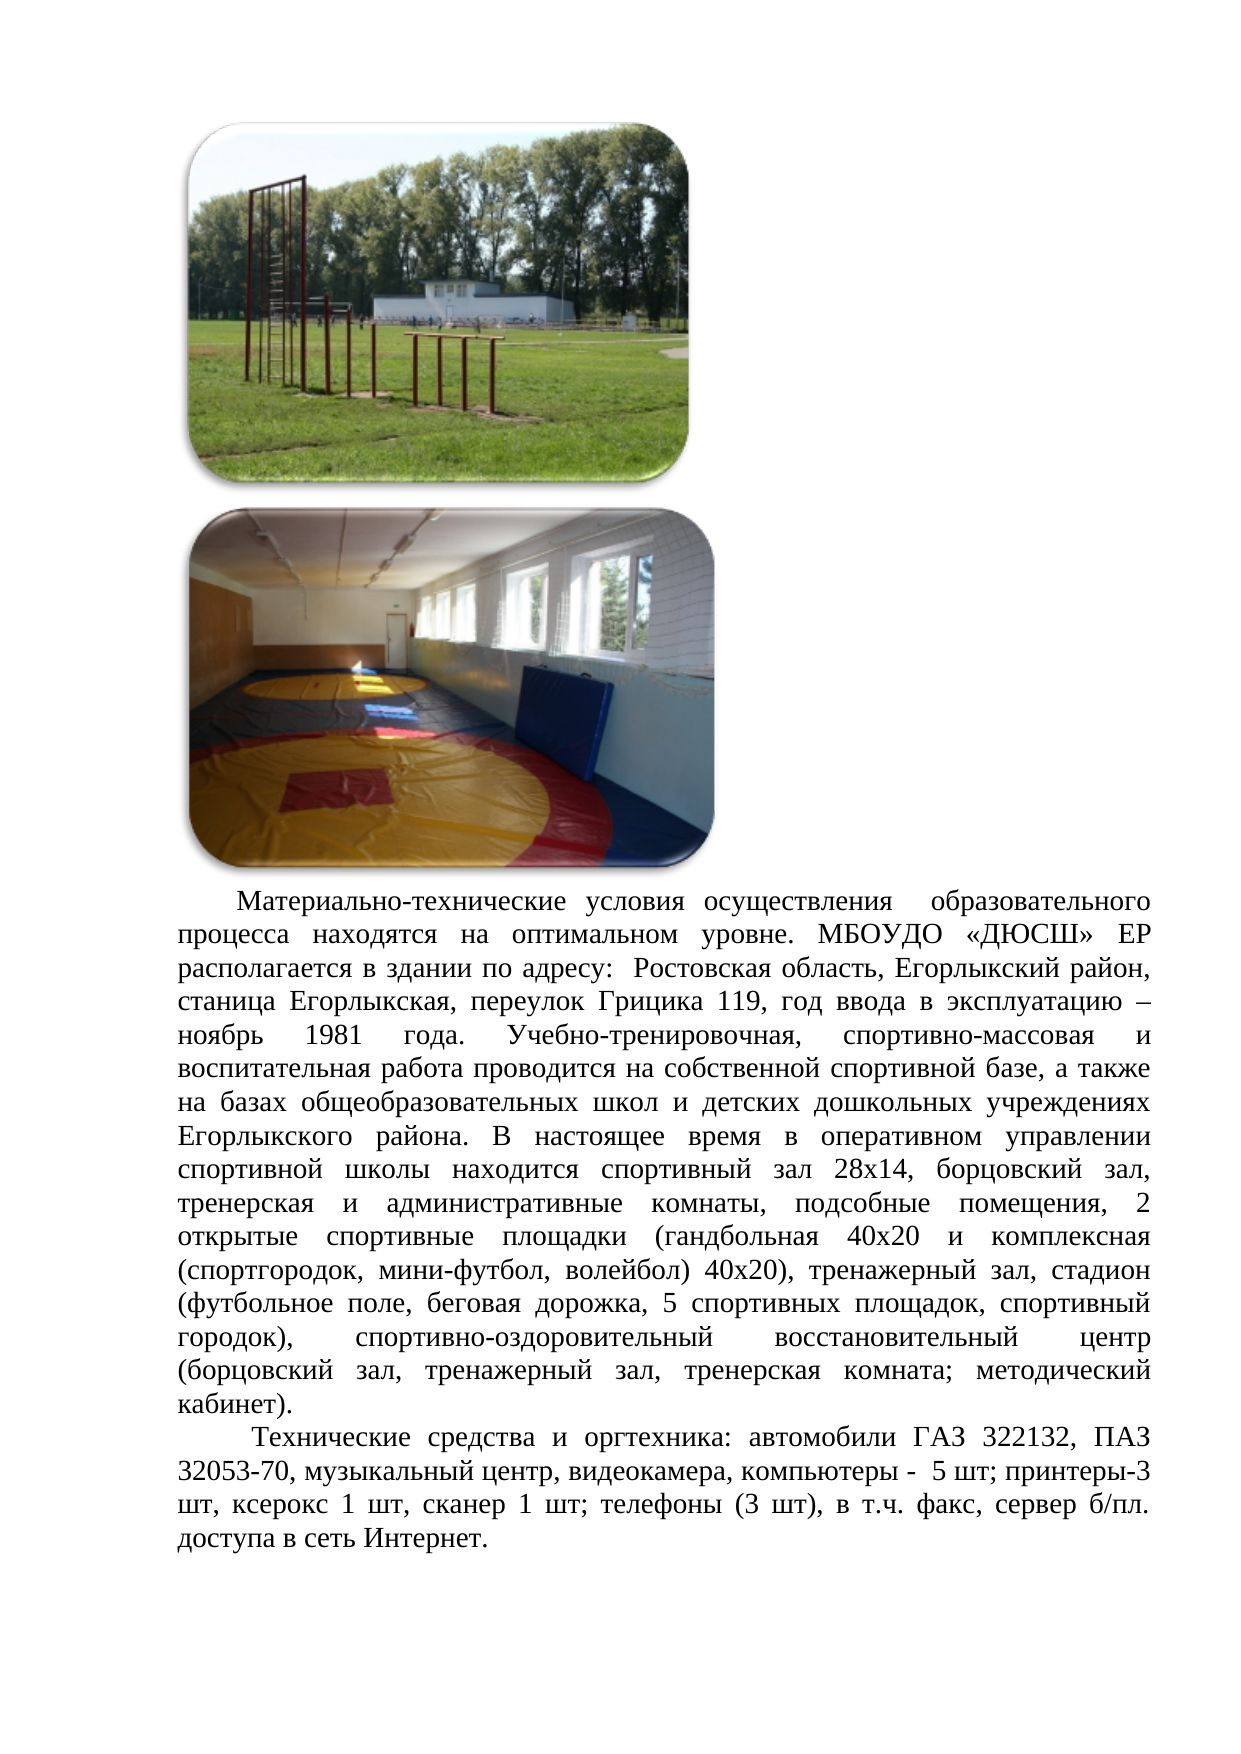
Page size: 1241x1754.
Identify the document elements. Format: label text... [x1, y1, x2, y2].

text Технические средства и оргтехника: автомобили ГАЗ 322132, ПАЗ 32053-70, музыкальный центр, видеокамера, компьютеры - 5 шт; принтеры-3 шт, ксерокс 1 шт, сканер 1 шт; телефоны (3 шт), в т.ч. факс, сервер б/пл. доступа в сеть Интернет. [177, 1419, 1152, 1554]
picture [177, 118, 695, 498]
text Материально-технические условия осуществления образовательного процесса находятся на оптимальном уровне. МБОУДО «ДЮСШ» ЕР располагается в здании по адресу: Ростовская область, Егорлыкский район, станица Егорлыкская, переулок Грицика 119, год ввода в эксплуатацию – ноябрь 1981 года. Учебно-тренировочная, спортивно-массовая и воспитательная работа проводится на собственной спортивной базе, а также на базах общеобразовательных школ и детских дошкольных учреждениях Егорлыкского района. В настоящее время в оперативном управлении спортивной школы находится спортивный зал 28х14, борцовский зал, тренерская и административные комнаты, подсобные помещения, 2 открытые спортивные площадки (гандбольная 40х20 и комплексная (спортгородок, мини-футбол, волейбол) 40х20), тренажерный зал, стадион (футбольное поле, беговая дорожка, 5 спортивных площадок, спортивный городок), спортивно-оздоровительный восстановительный центр (борцовский зал, тренажерный зал, тренерская комната; методический кабинет). [177, 883, 1152, 1419]
picture [177, 503, 721, 883]
